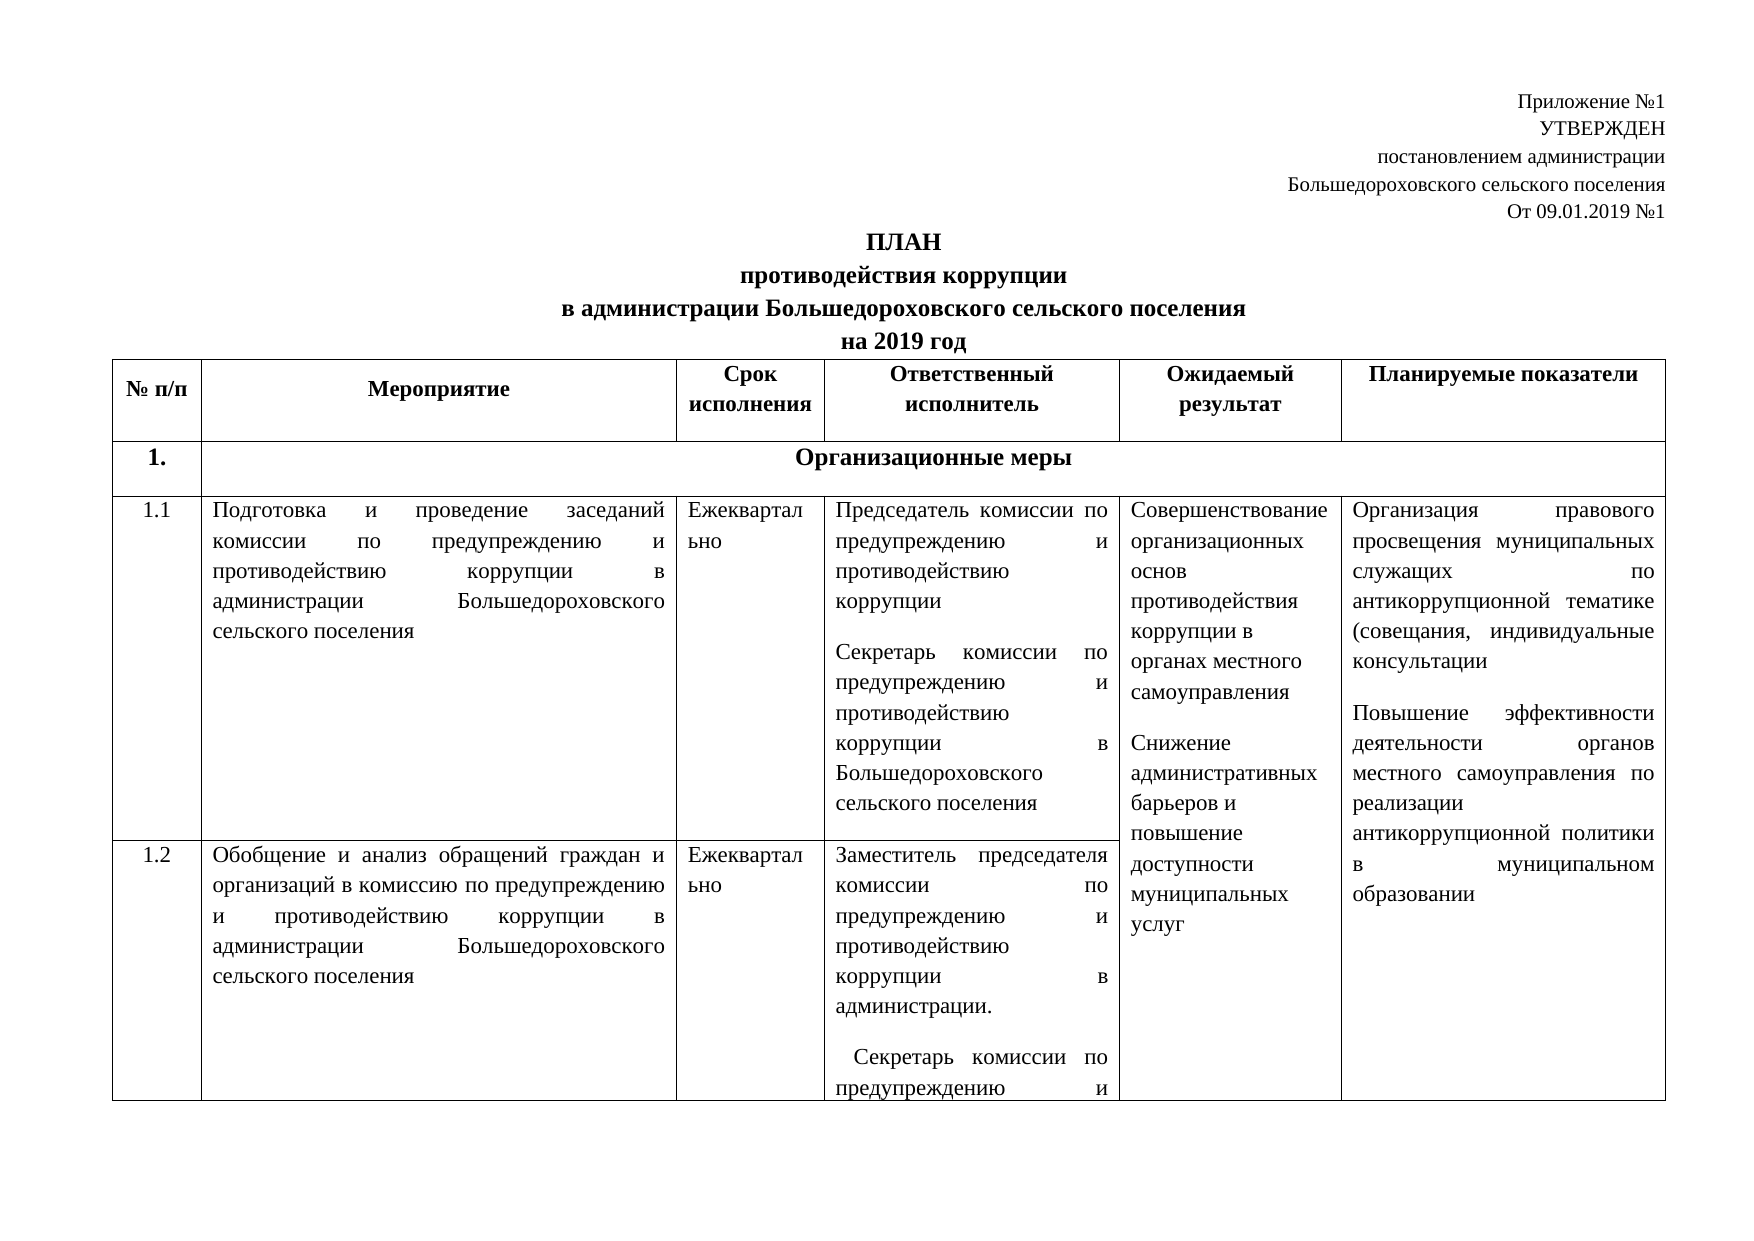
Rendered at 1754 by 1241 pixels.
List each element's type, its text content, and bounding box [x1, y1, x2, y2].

table_header Срок исполнения [677, 360, 824, 441]
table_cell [825, 841, 1119, 1100]
table_header Ожидаемый результат [1120, 360, 1341, 441]
table_cell Организационные меры [202, 442, 1665, 496]
table_cell Совершенствование организационных основ противодействия коррупции в органах местного самоуправления Снижение административных барьеров и повышение доступности муниципальных услуг [1120, 497, 1341, 1100]
text Большедороховского сельского поселения [142, 171, 1665, 196]
table_cell 1. [113, 442, 201, 496]
text Приложение №1 [1353, 89, 1665, 113]
text От 09.01.2019 №1 [142, 199, 1665, 223]
table_header № п/п [113, 360, 201, 441]
table_cell 1.1 [113, 497, 201, 840]
table_header Планируемые показатели [1342, 360, 1665, 441]
text УТВЕРЖДЕН [1353, 116, 1665, 140]
table_cell Председатель комиссии по предупреждению и противодействию коррупции Секретарь комиссии по предупреждению и противодействию коррупции в Большедороховского сельского поселения [825, 497, 1119, 840]
text противодействия коррупции [142, 260, 1665, 288]
table_cell Подготовка и проведение заседаний комиссии по предупреждению и противодействию коррупции в администрации Большедороховского сельского поселения [202, 497, 676, 840]
text ПЛАН [142, 227, 1665, 255]
text на 2019 год [142, 326, 1665, 354]
table_header Ответственный исполнитель [825, 360, 1119, 441]
table_cell Организация правового просвещения муниципальных служащих по антикоррупционной тематике (совещания, индивидуальные консультации Повышение эффективности деятельности органов местного самоуправления по реализации антикоррупционной политики в муниципальном образовании [1342, 497, 1665, 1100]
table_cell Ежеквартально [677, 497, 824, 840]
text в администрации Большедороховского сельского поселения [142, 293, 1665, 321]
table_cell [202, 841, 676, 1100]
table_cell Ежеквартально [677, 841, 824, 1100]
text постановлением администрации [142, 144, 1665, 168]
table_header Мероприятие [202, 360, 676, 441]
table_cell 1.2 [113, 841, 201, 1100]
